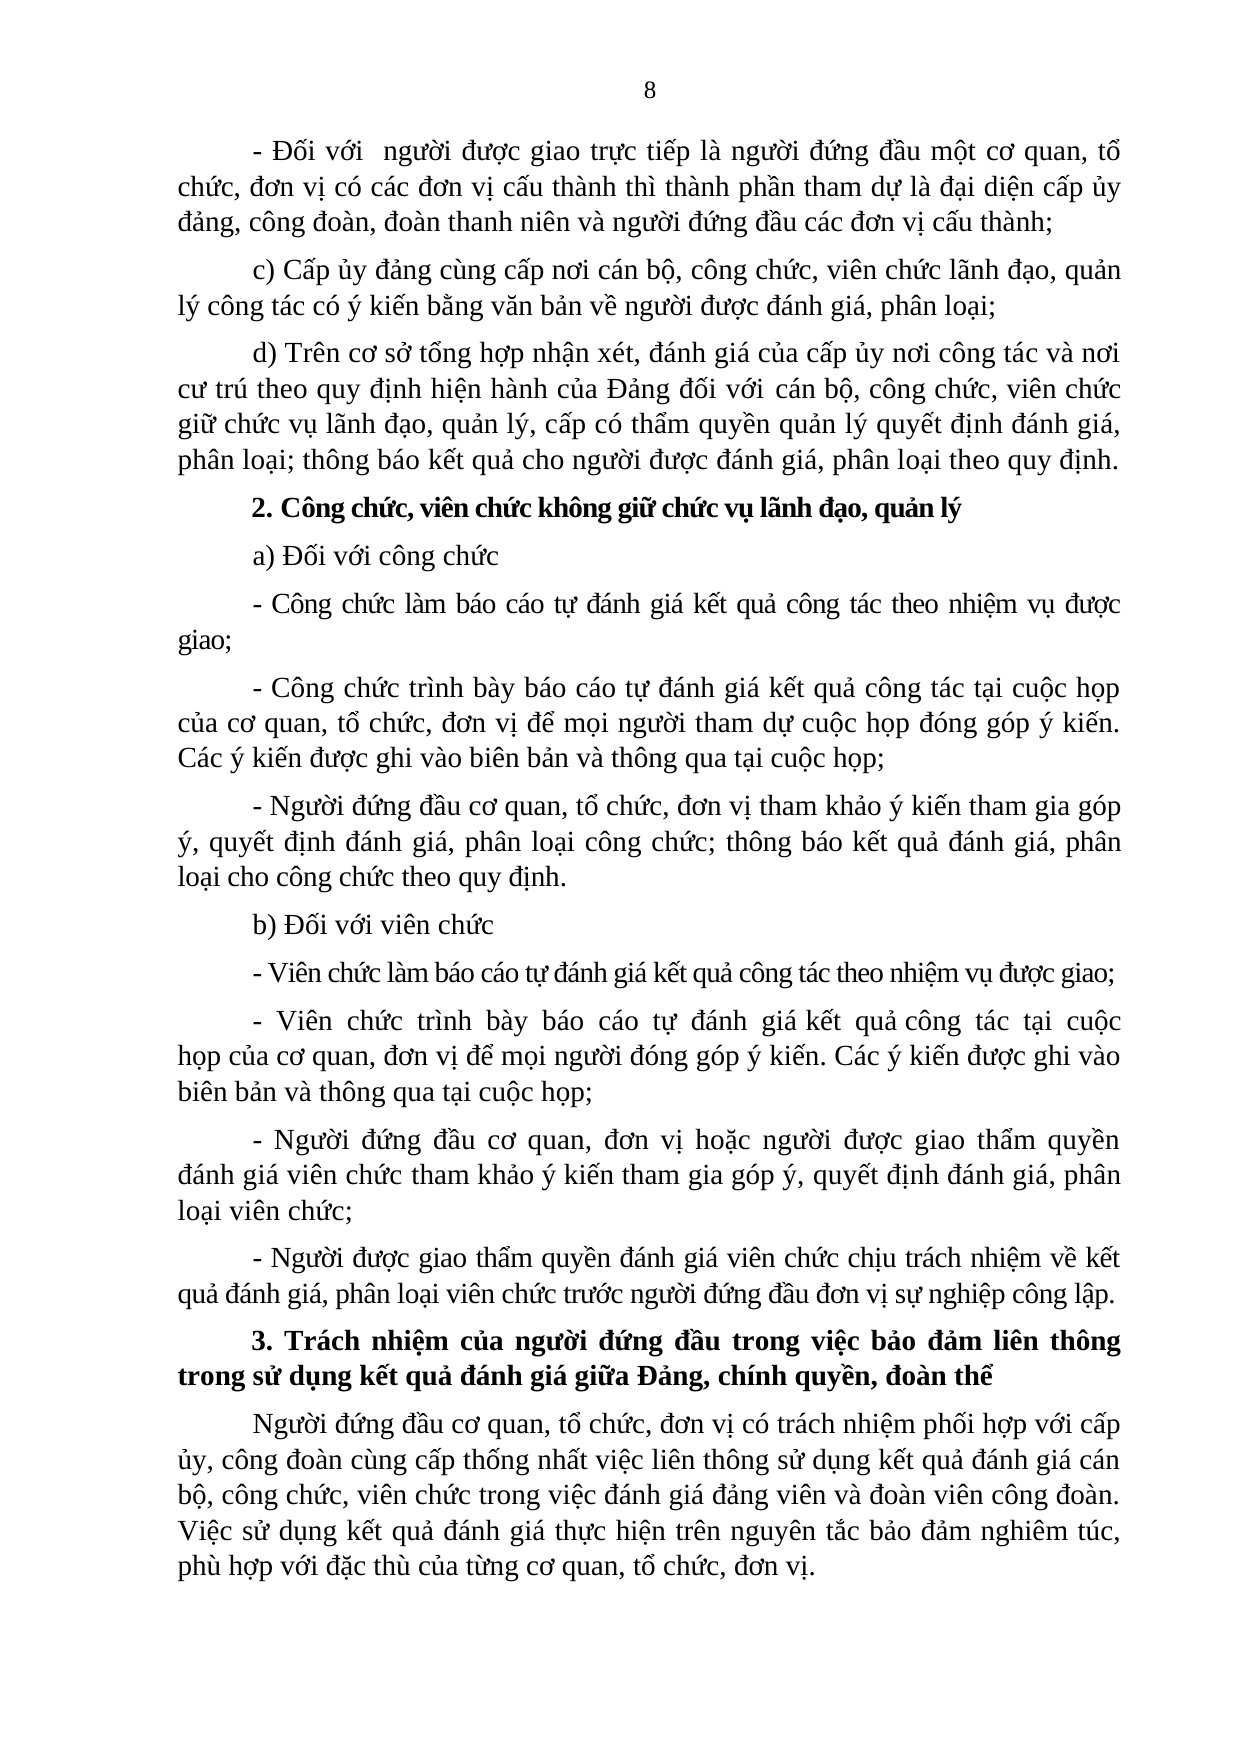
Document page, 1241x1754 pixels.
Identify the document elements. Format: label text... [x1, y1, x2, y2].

text - Đối với người được giao trực tiếp là người đứng đầu một cơ quan, tổ chức, đơn vị có các đơn vị cấu thành thì thành phần tham dự là đại diện cấp ủy đảng, công đoàn, đoàn thanh niên và người đứng đầu các đơn vị cấu thành; [177, 132, 1122, 239]
text - Người đứng đầu cơ quan, tổ chức, đơn vị tham khảo ý kiến tham gia góp ý, quyết định đánh giá, phân loại công chức; thông báo kết quả đánh giá, phân loại cho công chức theo quy định. [177, 787, 1122, 893]
text - Người đứng đầu cơ quan, đơn vị hoặc người được giao thẩm quyền đánh giá viên chức tham khảo ý kiến tham gia góp ý, quyết định đánh giá, phân loại viên chức; [177, 1120, 1122, 1226]
text - Người được giao thẩm quyền đánh giá viên chức chịu trách nhiệm về kết quả đánh giá, phân loại viên chức trước người đứng đầu đơn vị sự nghiệp công lập. [177, 1239, 1122, 1309]
text c) Cấp ủy đảng cùng cấp nơi cán bộ, công chức, viên chức lãnh đạo, quản lý công tác có ý kiến bằng văn bản về người được đánh giá, phân loại; [177, 251, 1122, 322]
text - Công chức trình bày báo cáo tự đánh giá kết quả công tác tại cuộc họp của cơ quan, tổ chức, đơn vị để mọi người tham dự cuộc họp đóng góp ý kiến. Các ý kiến được ghi vào biên bản và thông qua tại cuộc họp; [177, 668, 1122, 774]
text b) Đối với viên chức [177, 905, 1122, 941]
text a) Đối với công chức [177, 537, 1122, 572]
text 3. Trách nhiệm của người đứng đầu trong việc bảo đảm liên thông trong sử dụng kết quả đánh giá giữa Đảng, chính quyền, đoàn thể [177, 1322, 1122, 1393]
text d) Trên cơ sở tổng hợp nhận xét, đánh giá của cấp ủy nơi công tác và nơi cư trú theo quy định hiện hành của Đảng đối với cán bộ, công chức, viên chức giữ chức vụ lãnh đạo, quản lý, cấp có thẩm quyền quản lý quyết định đánh giá, phân loại; thông báo kết quả cho người được đánh giá, phân loại theo quy định. [177, 334, 1122, 476]
text - Viên chức làm báo cáo tự đánh giá kết quả công tác theo nhiệm vụ được giao; [177, 953, 1122, 989]
text 2. Công chức, viên chức không giữ chức vụ lãnh đạo, quản lý [177, 489, 1122, 524]
text Người đứng đầu cơ quan, tổ chức, đơn vị có trách nhiệm phối hợp với cấp ủy, công đoàn cùng cấp thống nhất việc liên thông sử dụng kết quả đánh giá cán bộ, công chức, viên chức trong việc đánh giá đảng viên và đoàn viên công đoàn. Việc sử dụng kết quả đánh giá thực hiện trên nguyên tắc bảo đảm nghiêm túc, phù hợp với đặc thù của từng cơ quan, tổ chức, đơn vị. [177, 1405, 1122, 1582]
text - Viên chức trình bày báo cáo tự đánh giá kết quả công tác tại cuộc họp của cơ quan, đơn vị để mọi người đóng góp ý kiến. Các ý kiến được ghi vào biên bản và thông qua tại cuộc họp; [177, 1001, 1122, 1107]
text - Công chức làm báo cáo tự đánh giá kết quả công tác theo nhiệm vụ được giao; [177, 584, 1122, 655]
